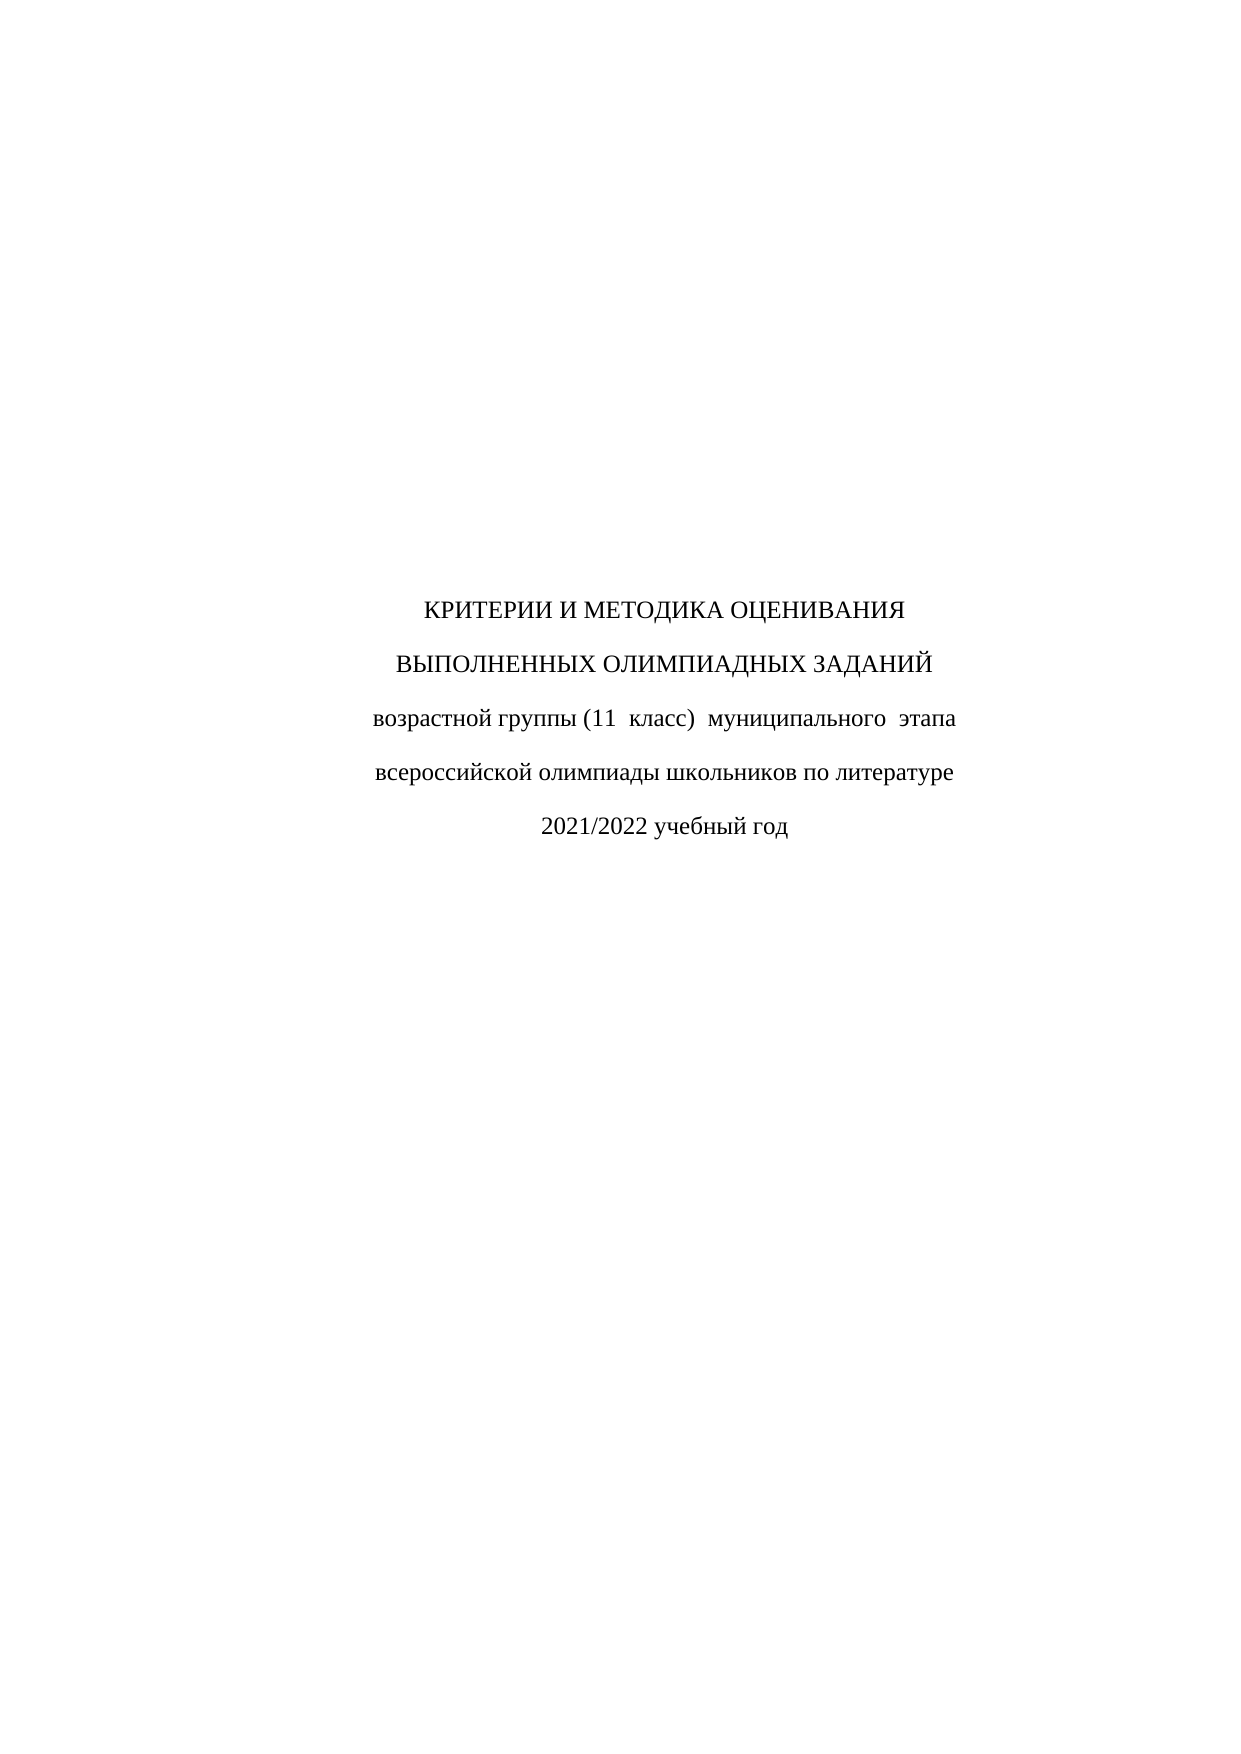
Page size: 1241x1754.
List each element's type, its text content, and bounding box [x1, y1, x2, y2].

text 2021/2022 учебный год [177, 811, 1152, 839]
text возрастной группы (11 класс) муниципального этапа [177, 703, 1152, 732]
text КРИТЕРИИ И МЕТОДИКА ОЦЕНИВАНИЯ [177, 595, 1152, 624]
text ВЫПОЛНЕННЫХ ОЛИМПИАДНЫХ ЗАДАНИЙ [177, 649, 1152, 678]
text всероссийской олимпиады школьников по литературе [177, 757, 1152, 786]
